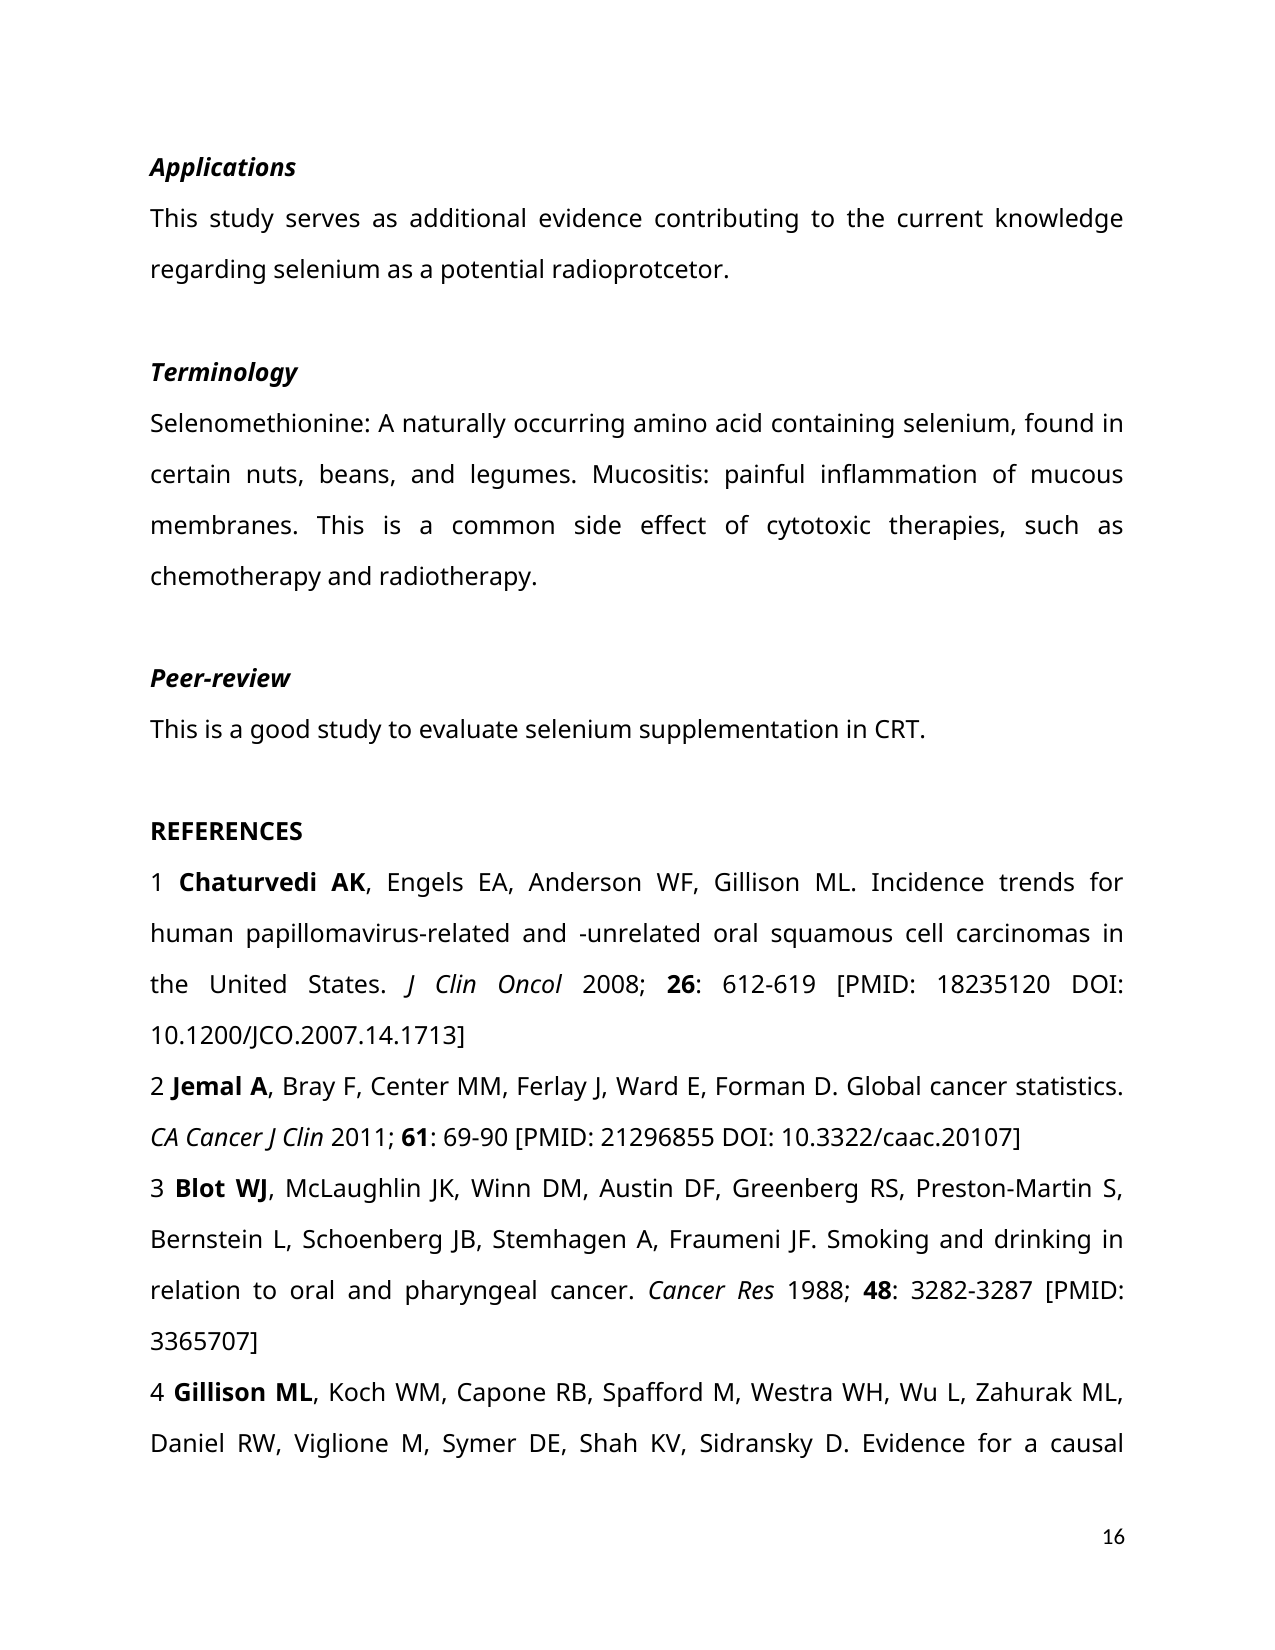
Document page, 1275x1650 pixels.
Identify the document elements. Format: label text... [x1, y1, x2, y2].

text Applications [150, 150, 1125, 184]
text 1 Chaturvedi AK, Engels EA, Anderson WF, Gillison ML. Incidence trends for human papillomavirus-related and -unrelated oral squamous cell carcinomas in the United States. J Clin Oncol 2008; 26: 612-619 [PMID: 18235120 DOI: 10.1200/JCO.2007.14.1713] [150, 864, 1125, 1052]
text This is a good study to evaluate selenium supplementation in CRT. [150, 711, 1125, 746]
text Peer-review [150, 660, 1125, 694]
text Terminology [150, 354, 1125, 388]
text 3 Blot WJ, McLaughlin JK, Winn DM, Austin DF, Greenberg RS, Preston-Martin S, Bernstein L, Schoenberg JB, Stemhagen A, Fraumeni JF. Smoking and drinking in relation to oral and pharyngeal cancer. Cancer Res 1988; 48: 3282-3287 [PMID: 3365707] [150, 1171, 1125, 1358]
text 2 Jemal A, Bray F, Center MM, Ferlay J, Ward E, Forman D. Global cancer statistics. CA Cancer J Clin 2011; 61: 69-90 [PMID: 21296855 DOI: 10.3322/caac.20107] [150, 1069, 1125, 1154]
text REFERENCES [150, 813, 1125, 848]
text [150, 1375, 1125, 1460]
text Selenomethionine: A naturally occurring amino acid containing selenium, found in certain nuts, beans, and legumes. Mucositis: painful inflammation of mucous membranes. This is a common side effect of cytotoxic therapies, such as chemotherapy and radiotherapy. [150, 405, 1125, 592]
text This study serves as additional evidence contributing to the current knowledge regarding selenium as a potential radioprotcetor. [150, 201, 1125, 286]
